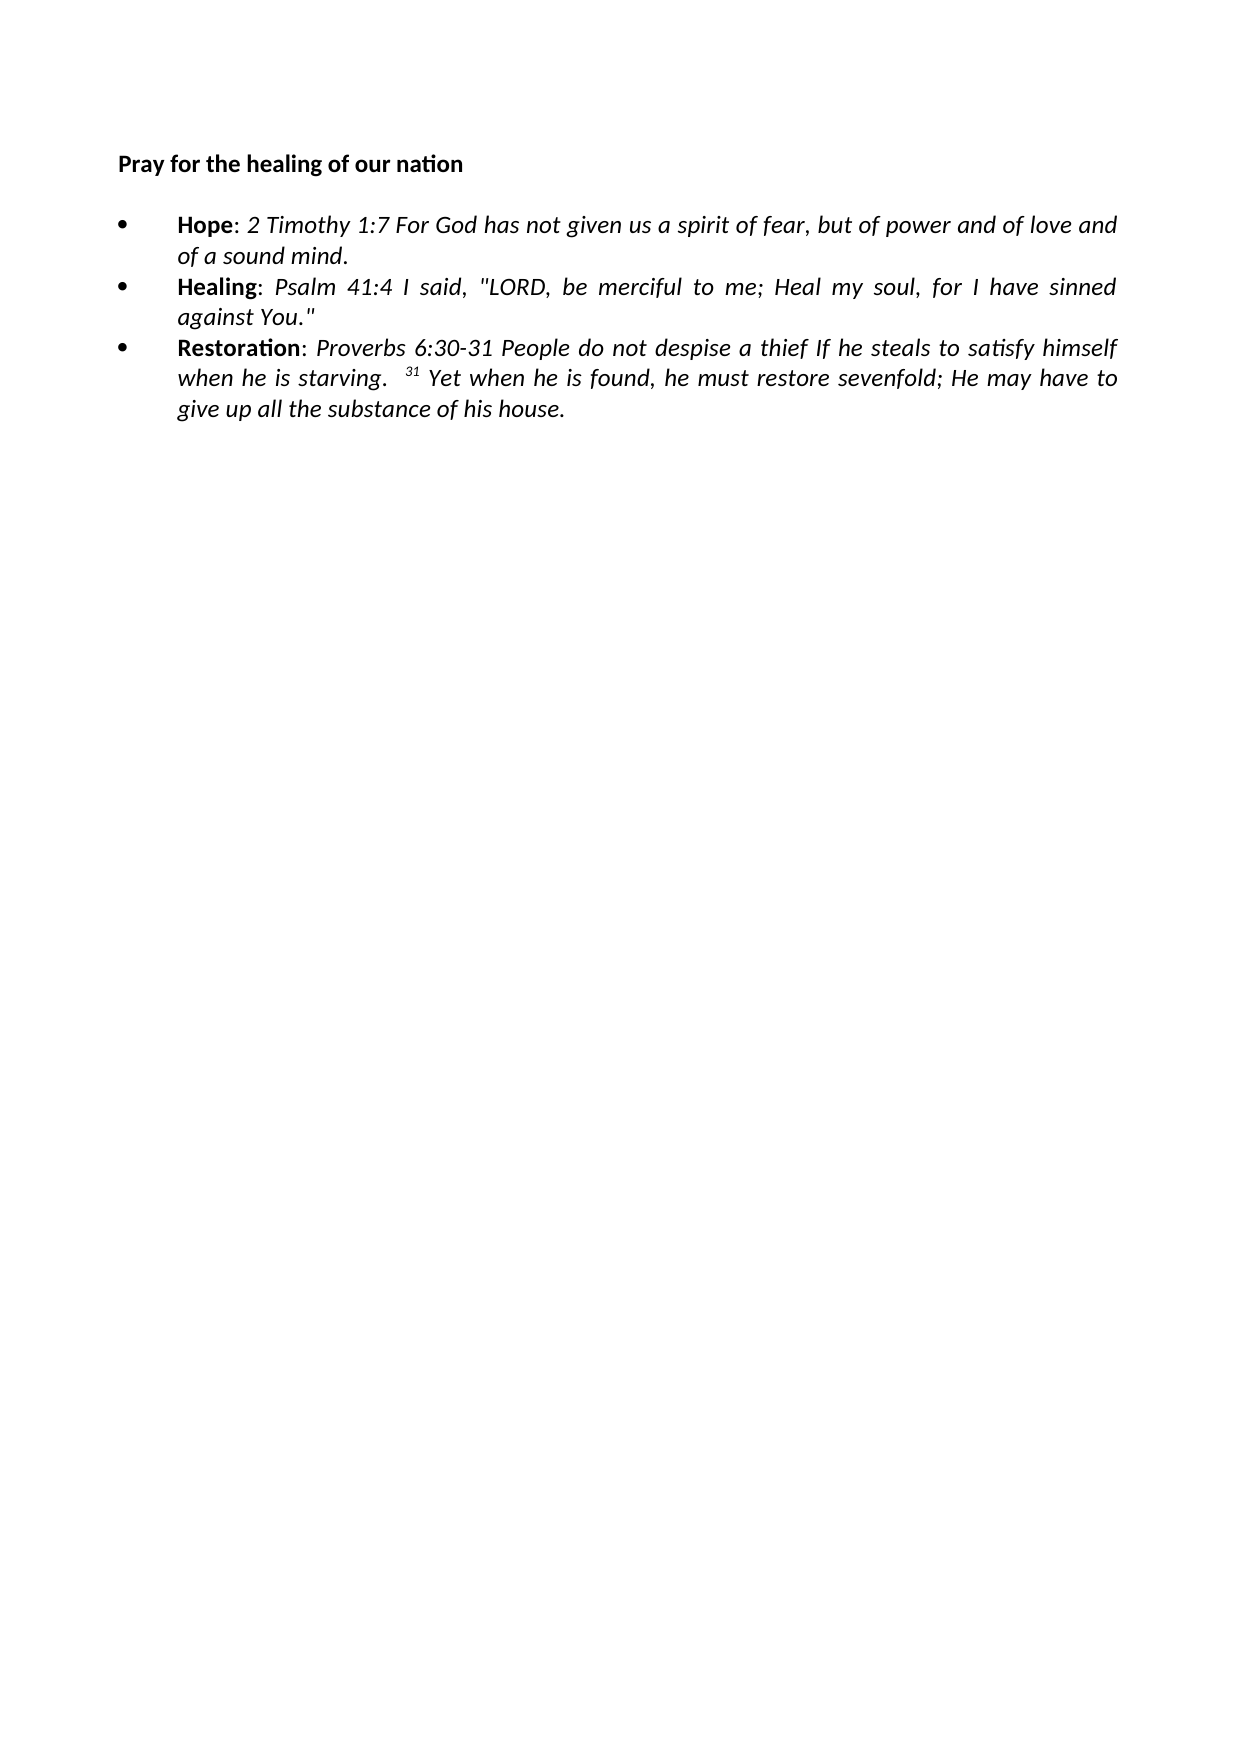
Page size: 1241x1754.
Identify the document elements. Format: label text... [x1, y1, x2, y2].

subtitle Healing: Psalm 41:4 I said, "LORD, be merciful to me; Heal my soul, for I have sinned against You." [118, 271, 1122, 332]
subtitle Restoration: Proverbs 6:30-31 People do not despise a thief If he steals to satisfy himself when he is starving. 31 Yet when he is found, he must restore sevenfold; He may have to give up all the substance of his house. [118, 332, 1122, 423]
subtitle Hope: 2 Timothy 1:7 For God has not given us a spirit of fear, but of power and of love and of a sound mind. [118, 210, 1122, 271]
text Pray for the healing of our nation [118, 149, 1122, 179]
